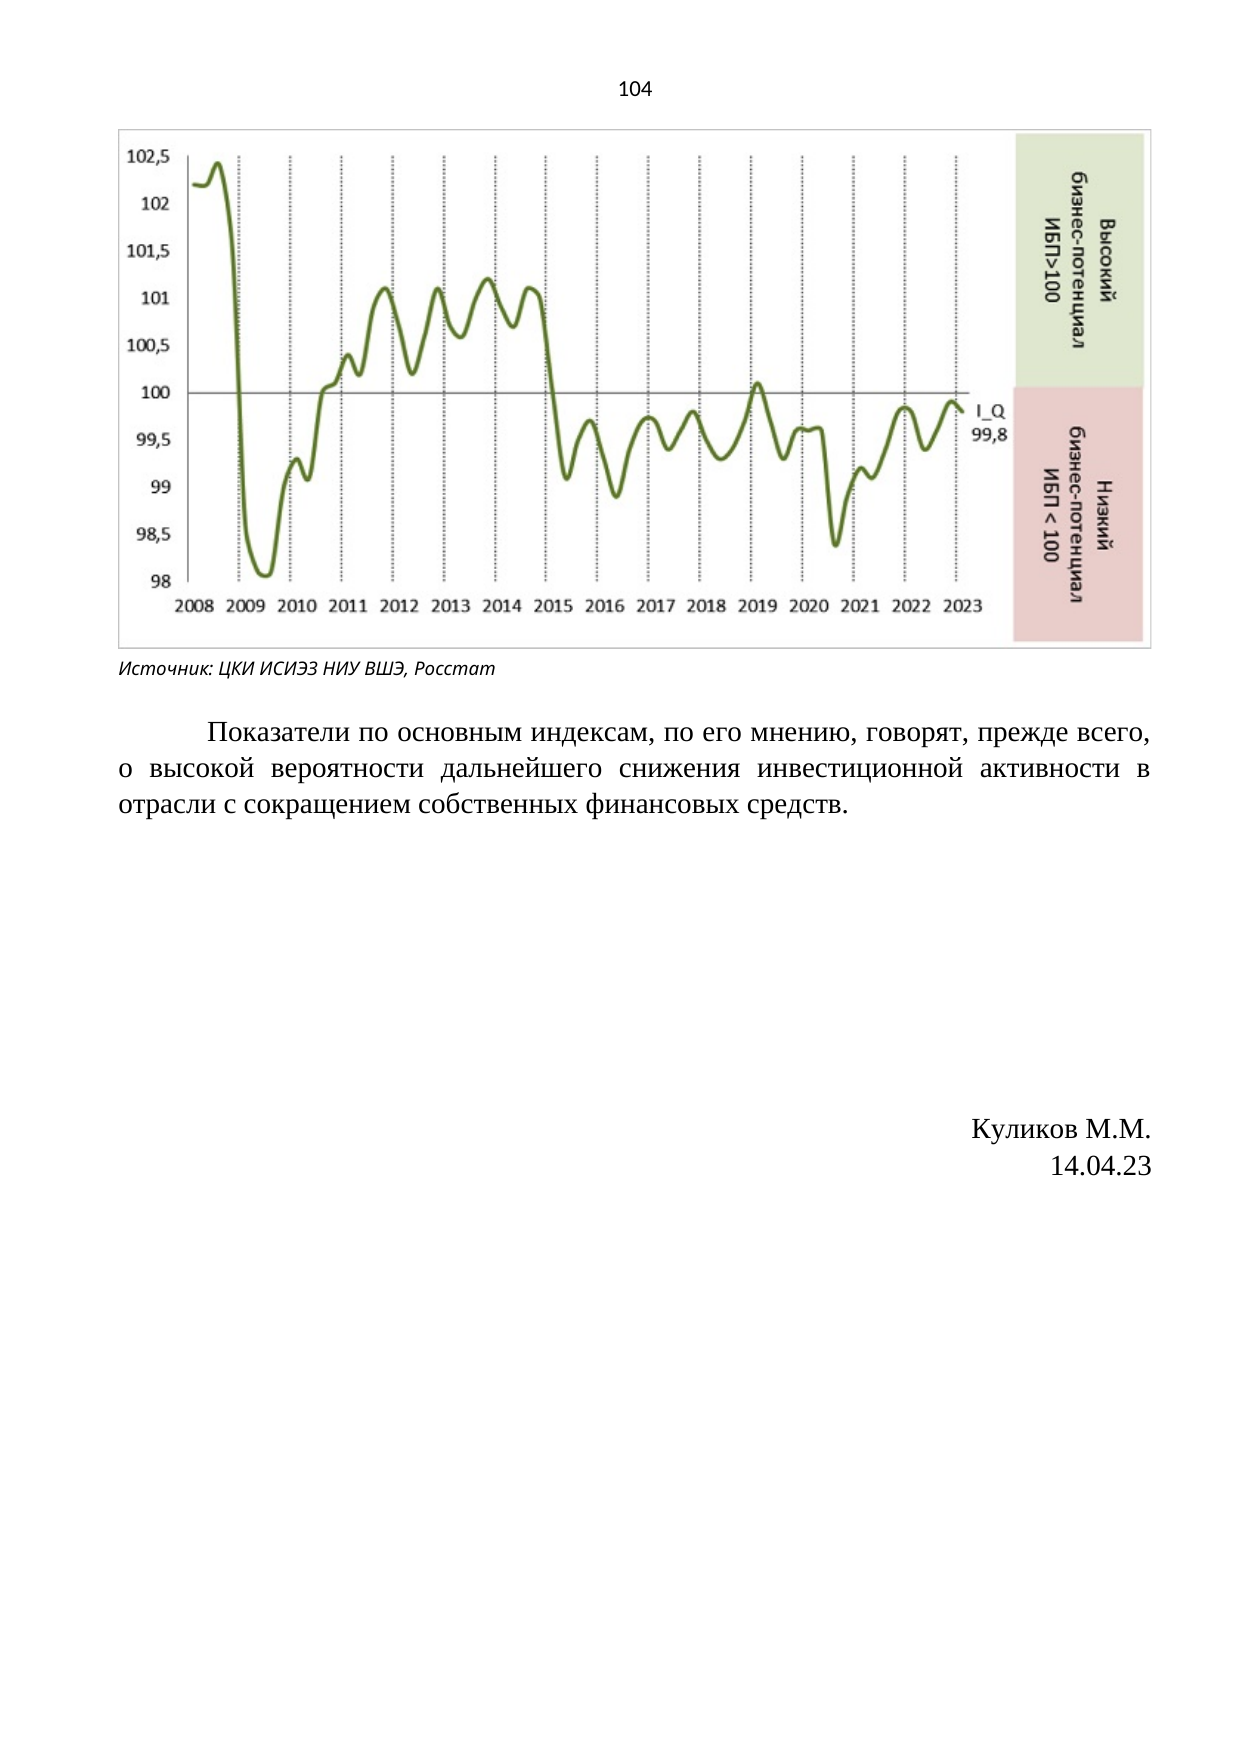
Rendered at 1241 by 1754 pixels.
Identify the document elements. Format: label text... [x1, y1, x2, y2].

text Показатели по основным индексам, по его мнению, говорят, прежде всего, о высокой вероятности дальнейшего снижения инвестиционной активности в отрасли с сокращением собственных финансовых средств. [118, 714, 1152, 820]
picture [118, 129, 1152, 649]
text Источник: ЦКИ ИСИЭЗ НИУ ВШЭ, Росстат [118, 649, 1152, 681]
text Куликов М.М. [118, 1111, 1152, 1145]
text 14.04.23 [118, 1148, 1152, 1181]
